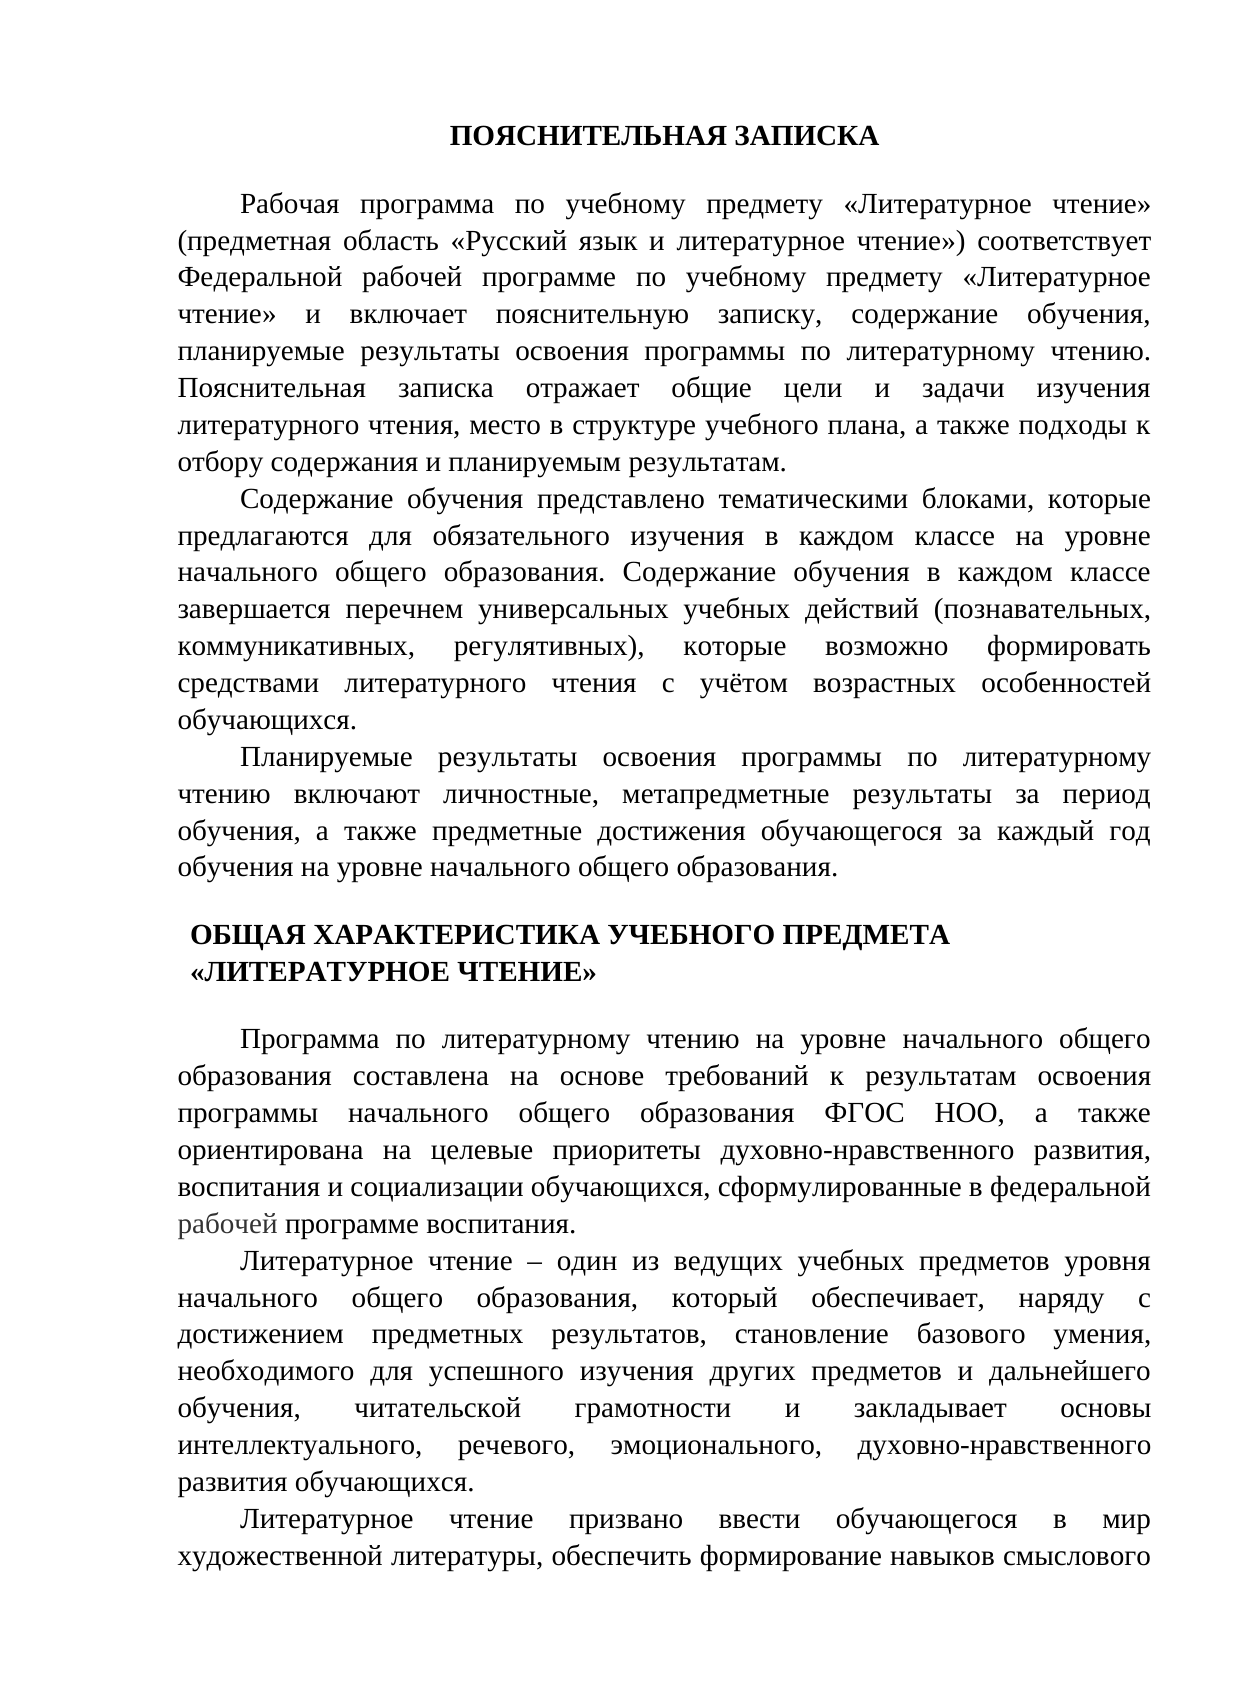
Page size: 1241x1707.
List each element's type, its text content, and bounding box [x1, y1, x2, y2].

text Литературное чтение – один из ведущих учебных предметов уровня начального общего образования, который обеспечивает, наряду с достижением предметных результатов, становление базового умения, необходимого для успешного изучения других предметов и дальнейшего обучения, читательской грамотности и закладывает основы интеллектуального, речевого, эмоционального, духовно-нравственного развития обучающихся. [177, 1243, 1152, 1498]
text Содержание обучения представлено тематическими блоками, которые предлагаются для обязательного изучения в каждом классе на уровне начального общего образования. Содержание обучения в каждом классе завершается перечнем универсальных учебных действий (познавательных, коммуникативных, регулятивных), которые возможно формировать средствами литературного чтения с учётом возрастных особенностей обучающихся. [177, 481, 1152, 736]
text ОБЩАЯ ХАРАКТЕРИСТИКА УЧЕБНОГО ПРЕДМЕТА «ЛИТЕРАТУРНОЕ ЧТЕНИЕ» [190, 917, 1152, 987]
text Рабочая программа по учебному предмету «Литературное чтение» (предметная область «Русский язык и литературное чтение») соответствует Федеральной рабочей программе по учебному предмету «Литературное чтение» и включает пояснительную записку, содержание обучения, планируемые результаты освоения программы по литературному чтению. Пояснительная записка отражает общие цели и задачи изучения литературного чтения, место в структуре учебного плана, а также подходы к отбору содержания и планируемым результатам. [177, 186, 1152, 477]
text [177, 1501, 1152, 1571]
text ПОЯСНИТЕЛЬНАЯ ЗАПИСКА [177, 118, 1152, 152]
text Планируемые результаты освоения программы по литературному чтению включают личностные, метапредметные результаты за период обучения, а также предметные достижения обучающегося за каждый год обучения на уровне начального общего образования. [177, 739, 1152, 883]
text Программа по литературному чтению на уровне начального общего образования составлена на основе требований к результатам освоения программы начального общего образования ФГОС НОО, а также ориентирована на целевые приоритеты духовно-нравственного развития, воспитания и социализации обучающихся, сформулированные в федеральной рабочей программе воспитания. [177, 1022, 1152, 1239]
